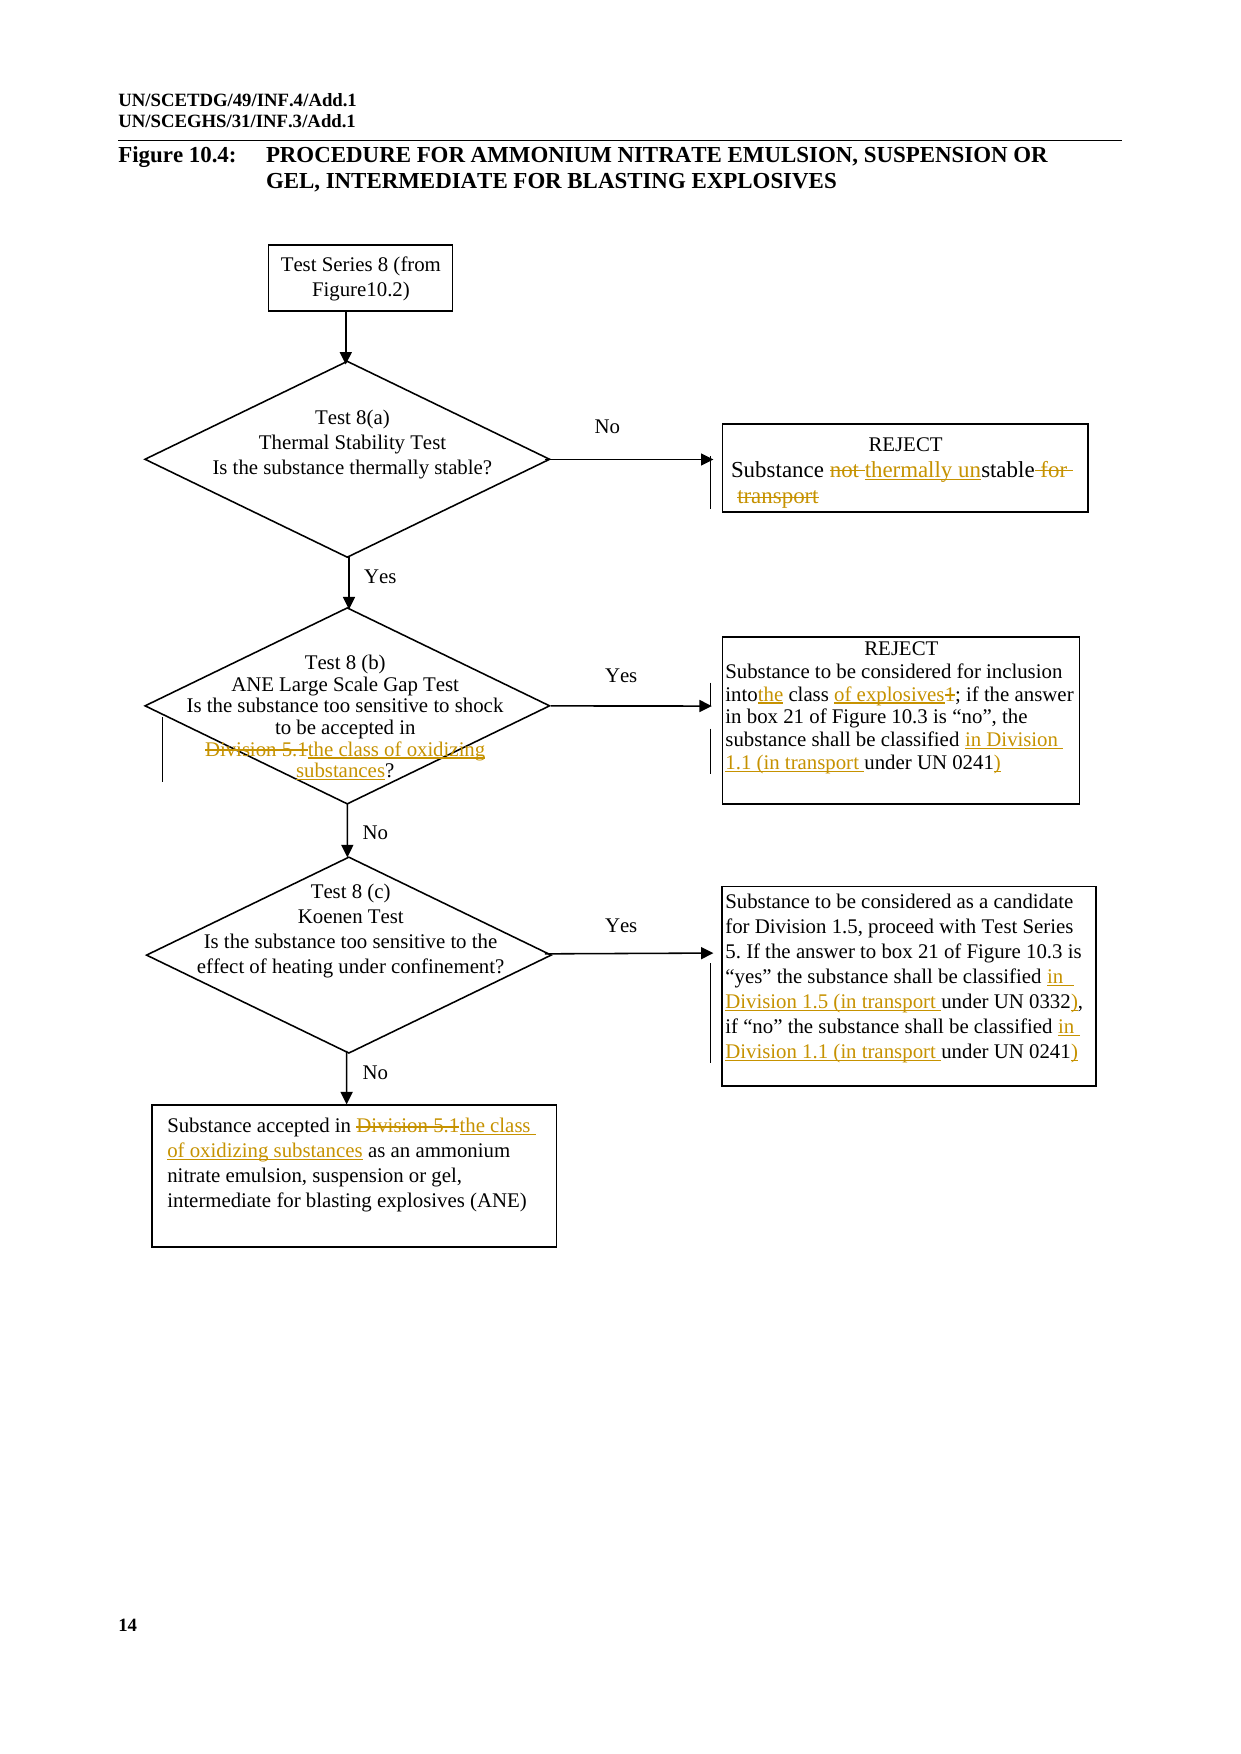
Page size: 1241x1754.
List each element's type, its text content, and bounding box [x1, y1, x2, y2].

text Figure 10.4: PROCEDURE FOR AMMONIUM NITRATE EMULSION, SUSPENSION OR GEL, INTERMEDIATE FOR BLASTING EXPLOSIVES [118, 141, 1063, 194]
